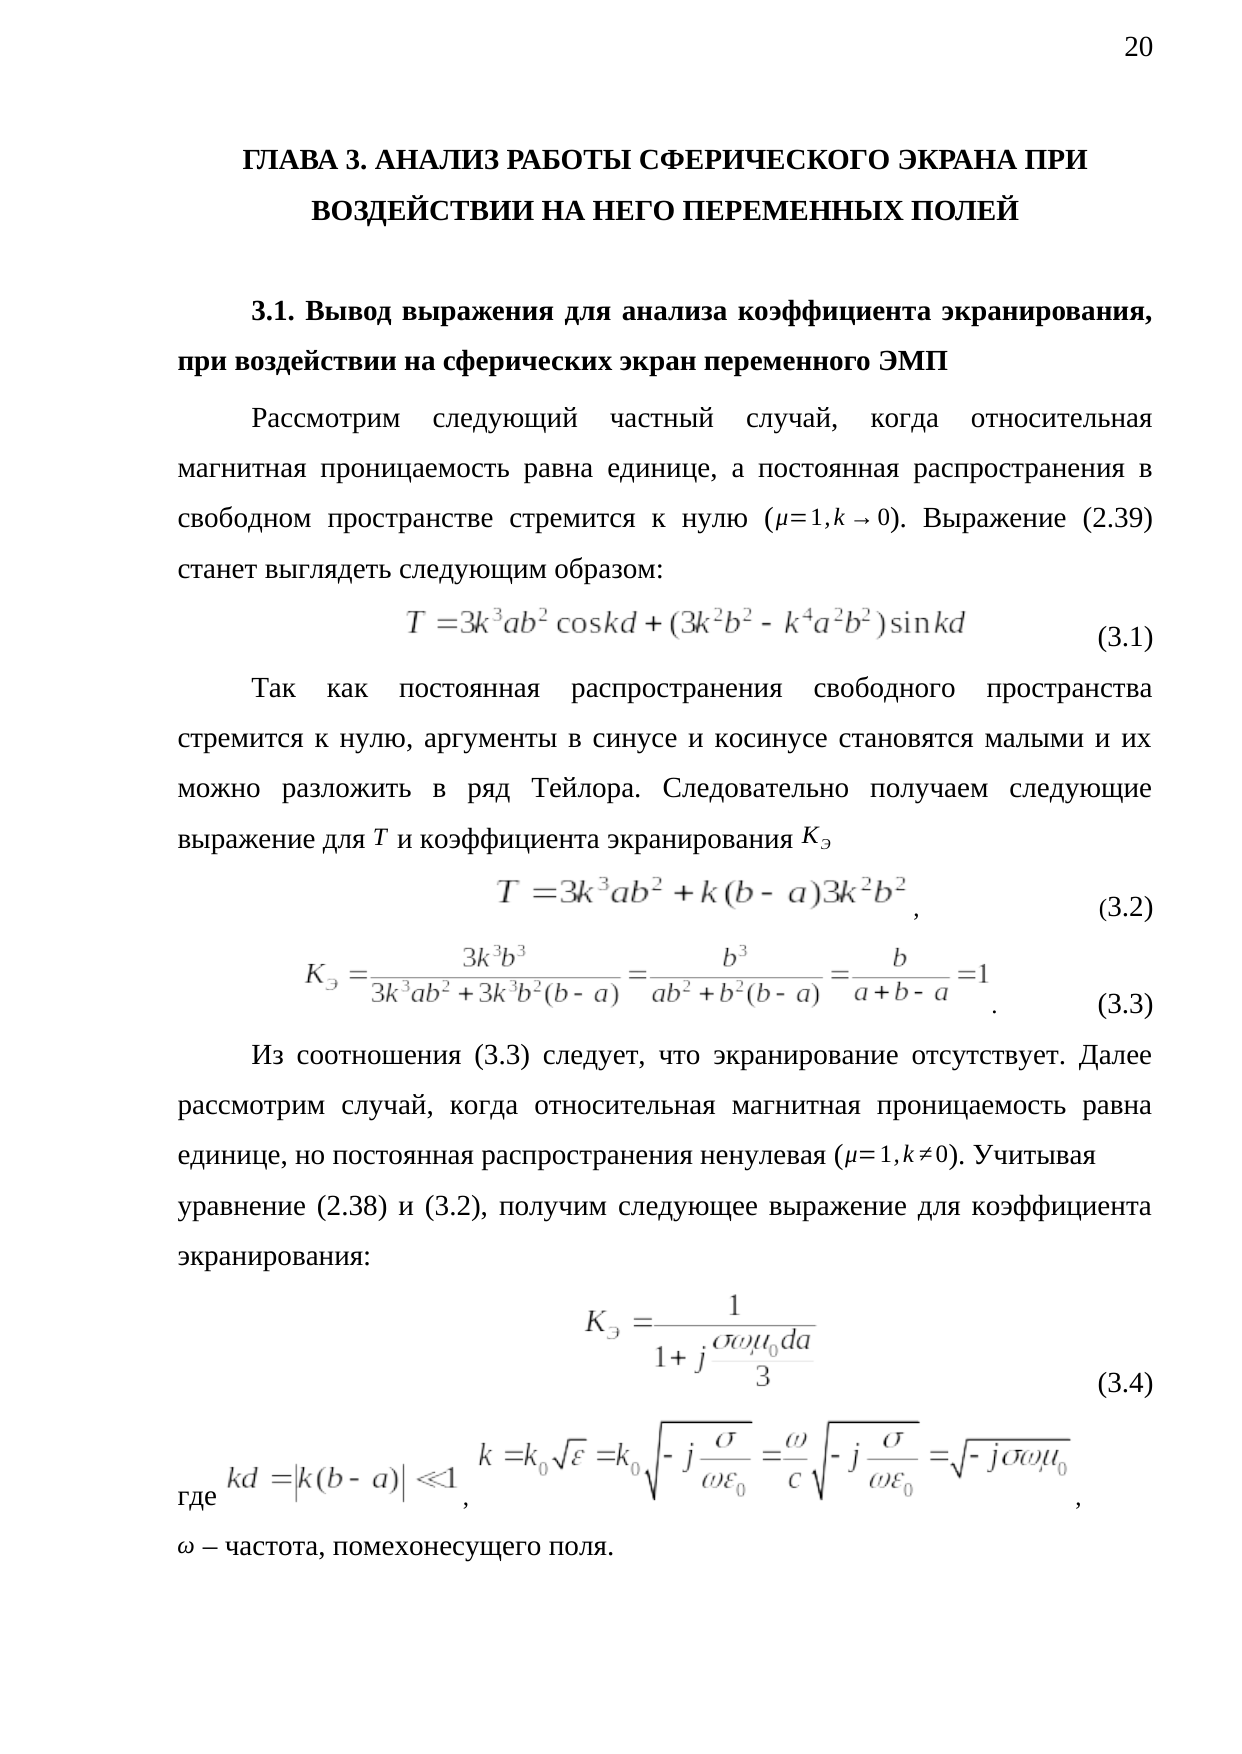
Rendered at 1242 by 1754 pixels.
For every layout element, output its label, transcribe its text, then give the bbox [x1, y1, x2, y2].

text (3.1) [177, 601, 1153, 653]
text – частота, помехонесущего поля. [177, 1528, 1153, 1562]
text уравнение (2.38) и (3.2), получим следующее выражение для коэффициента экранирования: [177, 1188, 1153, 1272]
subtitle Глава 3. Анализ работы сферического экрана при воздействии на него переменных полей [177, 142, 1153, 226]
text (3.4) [177, 1288, 1153, 1399]
text . (3.3) [177, 939, 1153, 1020]
text Так как постоянная распространения свободного пространства стремится к нулю, аргументы в синусе и косинусе становятся малыми и их можно разложить в ряд Тейлора. Следовательно получаем следующие выражение для и коэффициента экранирования [177, 670, 1153, 854]
text где , , [177, 1416, 1153, 1511]
text Рассмотрим следующий частный случай, когда относительная магнитная проницаемость равна единице, а постоянная распространения в свободном пространстве стремится к нулю (). Выражение (2.39) станет выглядеть следующим образом: [177, 400, 1153, 584]
text Из соотношения (3.3) следует, что экранирование отсутствует. Далее рассмотрим случай, когда относительная магнитная проницаемость равна единице, но постоянная распространения ненулевая (). Учитывая [177, 1037, 1153, 1171]
title 3.1. Вывод выражения для анализа коэффициента экранирования, при воздействии на сферических экран переменного ЭМП [177, 293, 1153, 377]
text , (3.2) [177, 871, 1153, 923]
